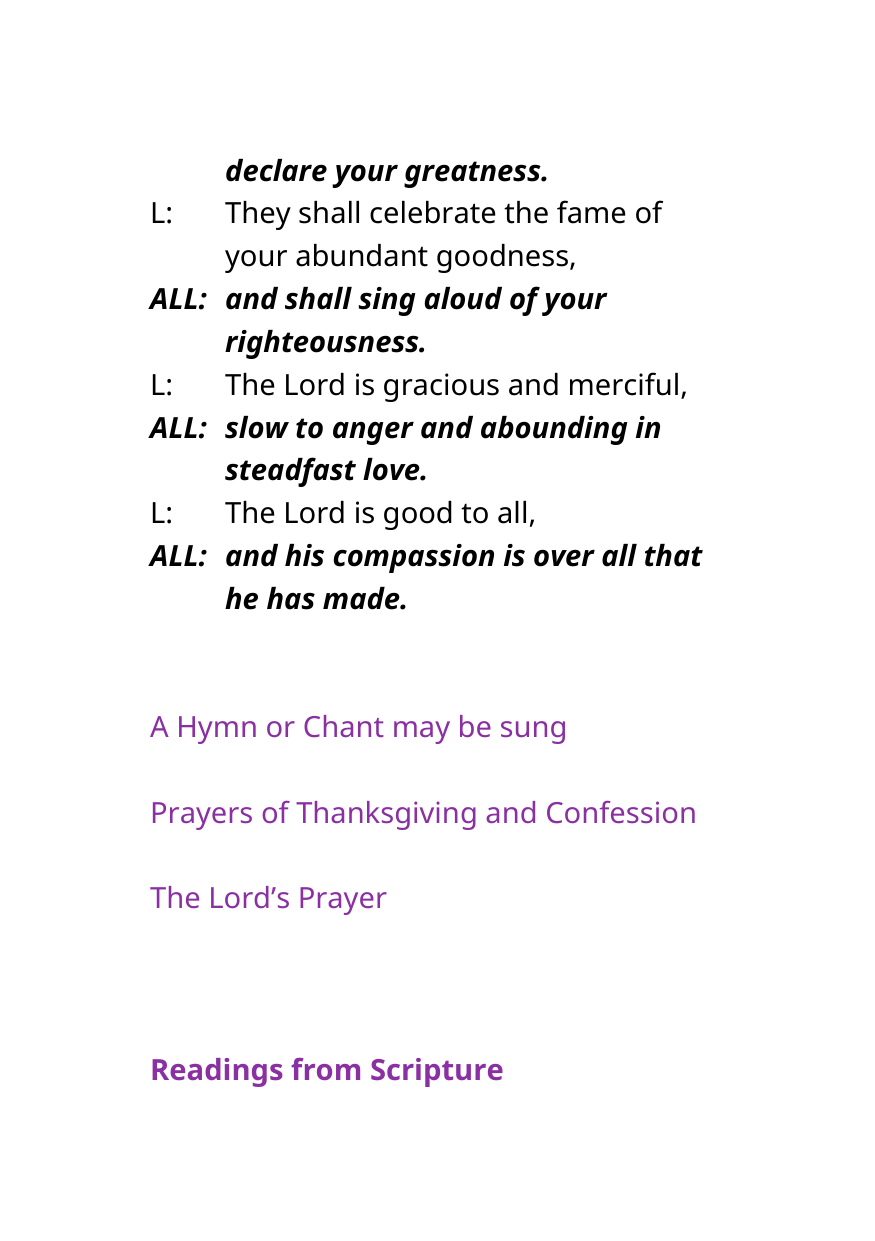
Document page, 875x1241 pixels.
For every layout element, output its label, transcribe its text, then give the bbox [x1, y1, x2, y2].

text The Lord’s Prayer [150, 878, 724, 917]
text L: They shall celebrate the fame of your abundant goodness, [150, 193, 724, 275]
text L: The Lord is good to all, [150, 492, 724, 532]
text Readings from Scripture [150, 1049, 724, 1089]
text Prayers of Thanksgiving and Confession [150, 792, 724, 832]
text A Hymn or Chant may be sung [150, 707, 724, 746]
text ALL: and his compassion is over all that he has made. [150, 535, 724, 618]
text ALL: and shall sing aloud of your righteousness. [150, 278, 724, 361]
text L: The Lord is gracious and merciful, [150, 364, 724, 404]
text ALL: slow to anger and abounding in steadfast love. [150, 407, 724, 489]
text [150, 150, 724, 190]
